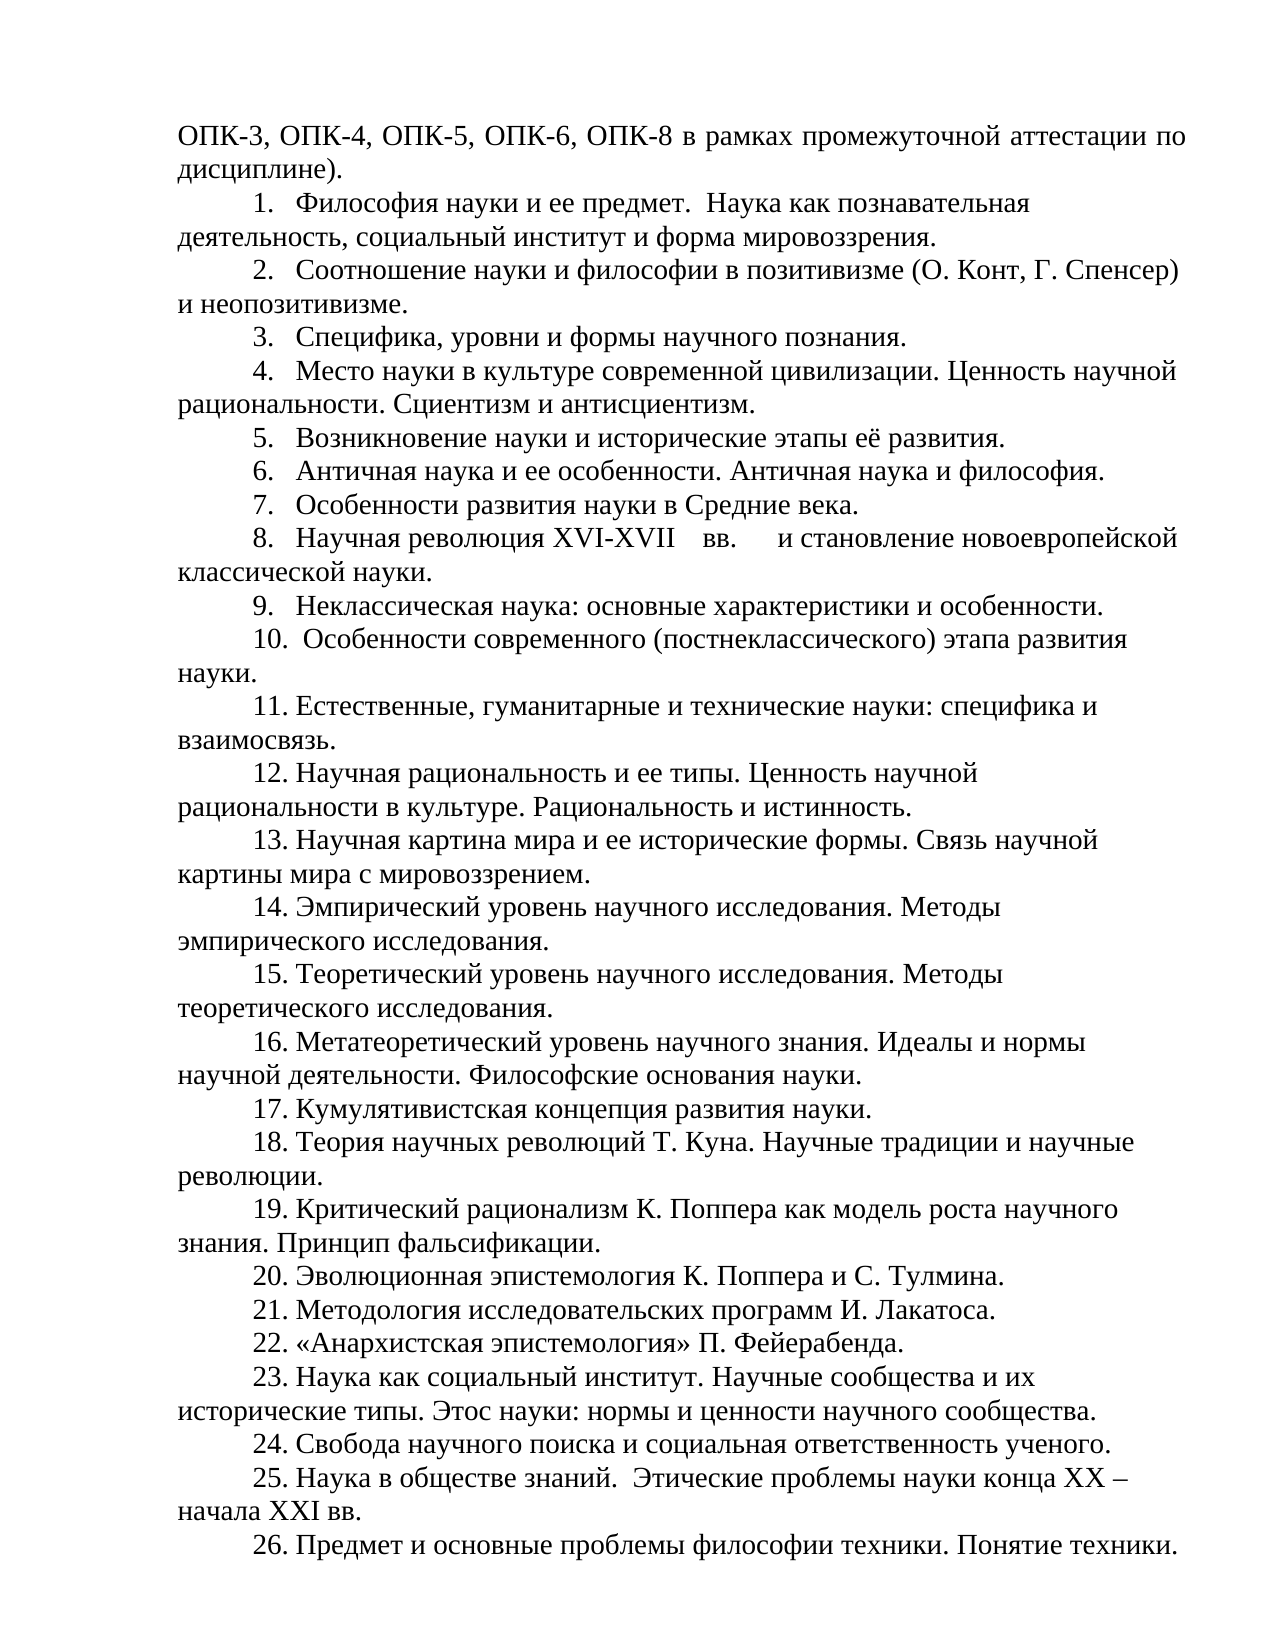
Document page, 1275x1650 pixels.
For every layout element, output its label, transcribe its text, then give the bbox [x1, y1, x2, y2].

list Эмпирический уровень научного исследования. Методы эмпирического исследования. [177, 889, 1186, 957]
list Соотношение науки и философии в позитивизме (О. Конт, Г. Спенсер) и неопозитивизме. [177, 252, 1186, 319]
list Особенности современного (постнеклассического) этапа развития науки. [177, 621, 1186, 688]
list Философия науки и ее предмет. Наука как познавательная деятельность, социальный институт и форма мировоззрения. [177, 185, 1186, 252]
list «Анархистская эпистемология» П. Фейерабенда. [177, 1326, 1186, 1359]
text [177, 118, 1186, 185]
list Критический рационализм К. Поппера как модель роста научного знания. Принцип фальсификации. [177, 1191, 1186, 1258]
list Свобода научного поиска и социальная ответственность ученого. [177, 1426, 1186, 1460]
list Теоретический уровень научного исследования. Методы теоретического исследования. [177, 957, 1186, 1024]
list Эволюционная эпистемология К. Поппера и С. Тулмина. [177, 1258, 1186, 1292]
list Возникновение науки и исторические этапы её развития. [177, 420, 1186, 453]
list Кумулятивистская концепция развития науки. [177, 1091, 1186, 1124]
list Античная наука и ее особенности. Античная наука и философия. [177, 453, 1186, 487]
list Особенности развития науки в Средние века. [177, 487, 1186, 521]
list Научная революция XVI-XVII вв. и становление новоевропейской классической науки. [177, 521, 1186, 588]
list Предмет и основные проблемы философии техники. Понятие техники. [177, 1527, 1186, 1560]
list Научная картина мира и ее исторические формы. Связь научной картины мира с мировоззрением. [177, 822, 1186, 889]
list Наука в обществе знаний. Этические проблемы науки конца ХХ – начала ХХI вв. [177, 1460, 1186, 1527]
list Неклассическая наука: основные характеристики и особенности. [177, 588, 1186, 621]
list Методология исследовательских программ И. Лакатоса. [177, 1292, 1186, 1326]
list Метатеоретический уровень научного знания. Идеалы и нормы научной деятельности. Философские основания науки. [177, 1024, 1186, 1091]
list Естественные, гуманитарные и технические науки: специфика и взаимосвязь. [177, 688, 1186, 755]
list Место науки в культуре современной цивилизации. Ценность научной рациональности. Сциентизм и антисциентизм. [177, 353, 1186, 420]
list Наука как социальный институт. Научные сообщества и их исторические типы. Этос науки: нормы и ценности научного сообщества. [177, 1359, 1186, 1426]
list Научная рациональность и ее типы. Ценность научной рациональности в культуре. Рациональность и истинность. [177, 755, 1186, 822]
list Специфика, уровни и формы научного познания. [177, 319, 1186, 353]
list Теория научных революций Т. Куна. Научные традиции и научные революции. [177, 1124, 1186, 1191]
